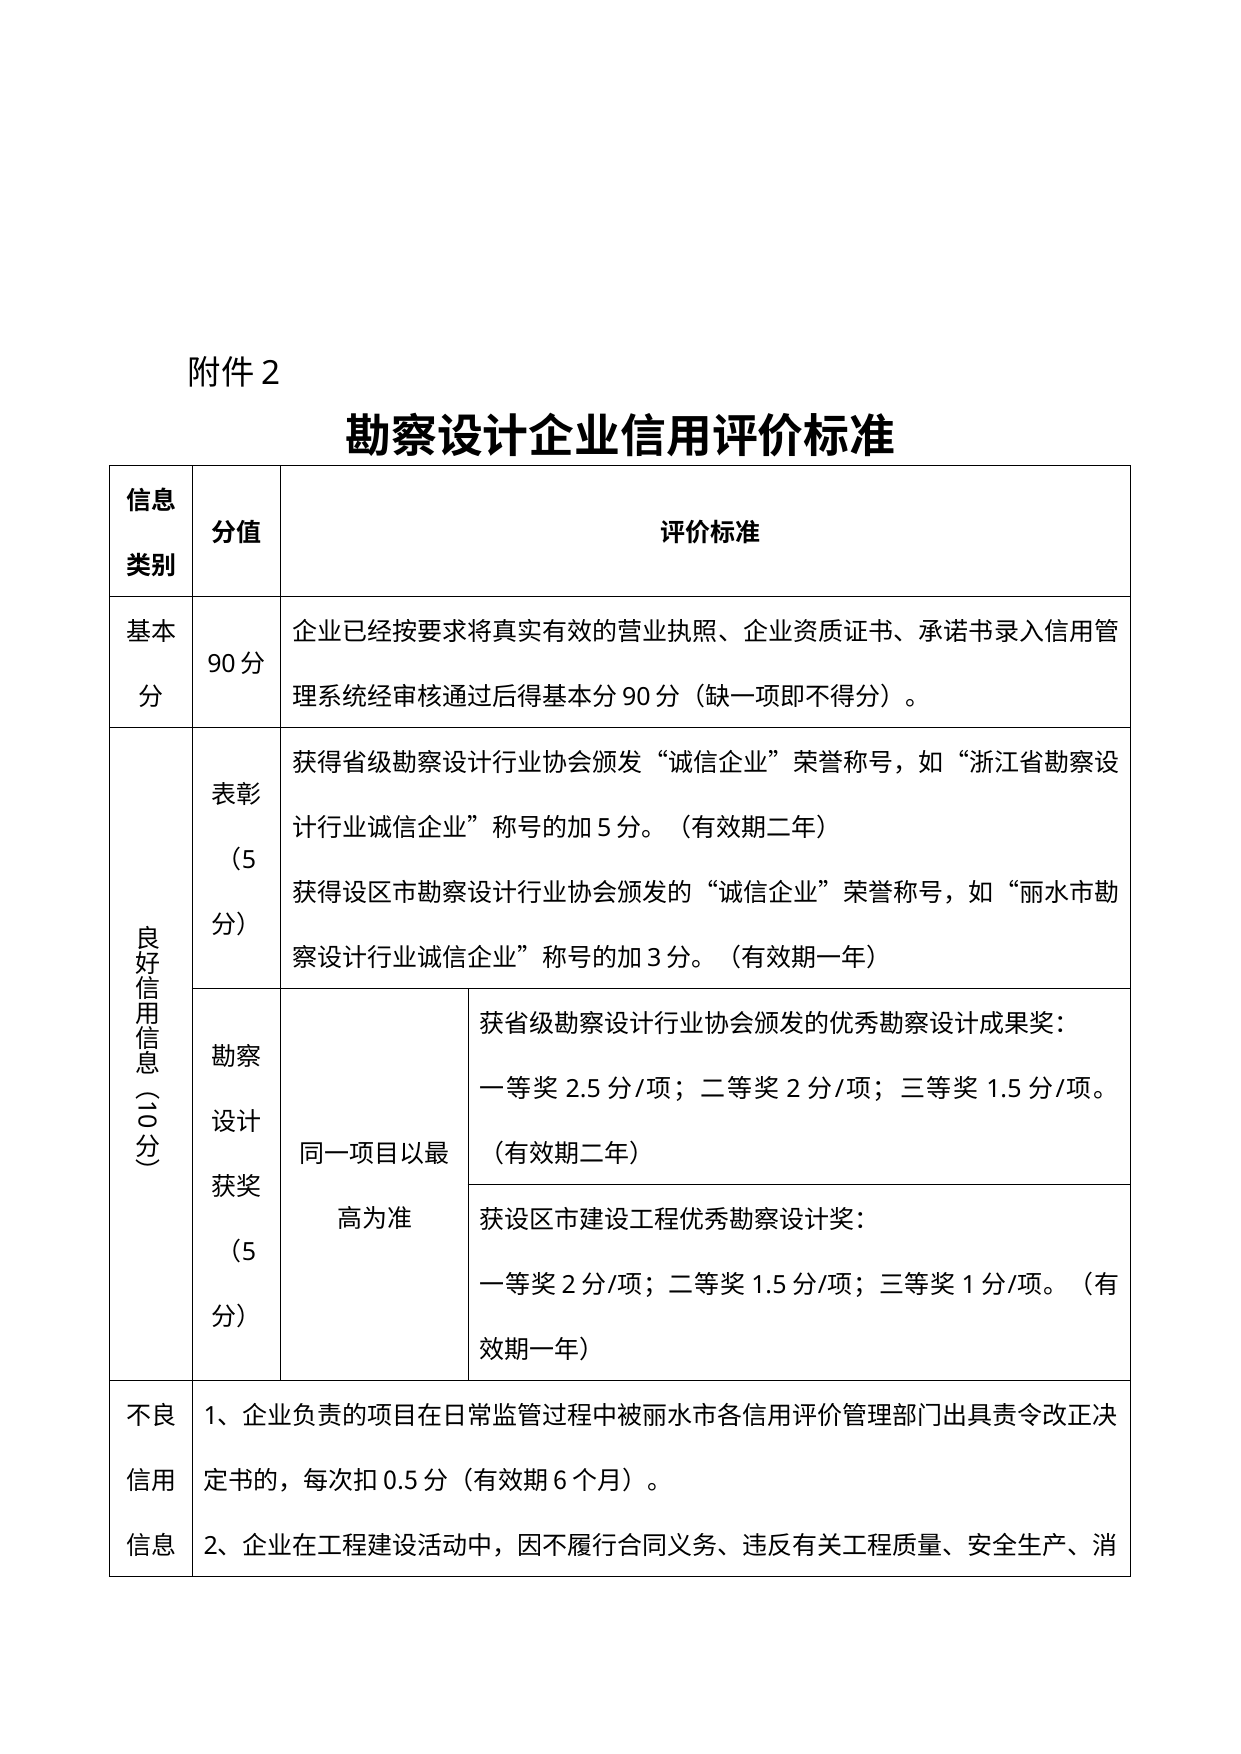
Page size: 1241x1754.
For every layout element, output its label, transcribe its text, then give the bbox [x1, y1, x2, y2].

text 勘察设计企业信用评价标准 [187, 402, 1053, 465]
table_cell 90分 [193, 597, 280, 727]
table_cell 获省级勘察设计行业协会颁发的优秀勘察设计成果奖： 一等奖2.5分/项；二等奖2分/项；三等奖1.5分/项。（有效期二年） [469, 989, 1130, 1184]
table_cell 表彰（5分） [193, 728, 280, 988]
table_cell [193, 1381, 1130, 1576]
table_header 信息类别 [110, 466, 192, 596]
table_header 评价标准 [281, 466, 1130, 596]
table_cell 获设区市建设工程优秀勘察设计奖： 一等奖2分/项；二等奖1.5分/项；三等奖1分/项。（有效期一年） [469, 1185, 1130, 1380]
table_cell 获得省级勘察设计行业协会颁发“诚信企业”荣誉称号，如“浙江省勘察设计行业诚信企业”称号的加5分。（有效期二年） 获得设区市勘察设计行业协会颁发的“诚信企业”荣誉称号，如“丽水市勘察设计行业诚信企业”称号的加3分。（有效期一年） [281, 728, 1130, 988]
table_cell 勘察设计获奖（5分） [193, 989, 280, 1380]
table_cell 良好信用信息（10分） [110, 728, 192, 1380]
table_cell 不良 信用信息 [110, 1381, 192, 1576]
table_header 分值 [193, 466, 280, 596]
text 附件2 [187, 337, 1053, 402]
table_cell 基本分 [110, 597, 192, 727]
table_cell 企业已经按要求将真实有效的营业执照、企业资质证书、承诺书录入信用管理系统经审核通过后得基本分90分（缺一项即不得分）。 [281, 597, 1130, 727]
table_cell 同一项目以最高为准 [281, 989, 468, 1380]
